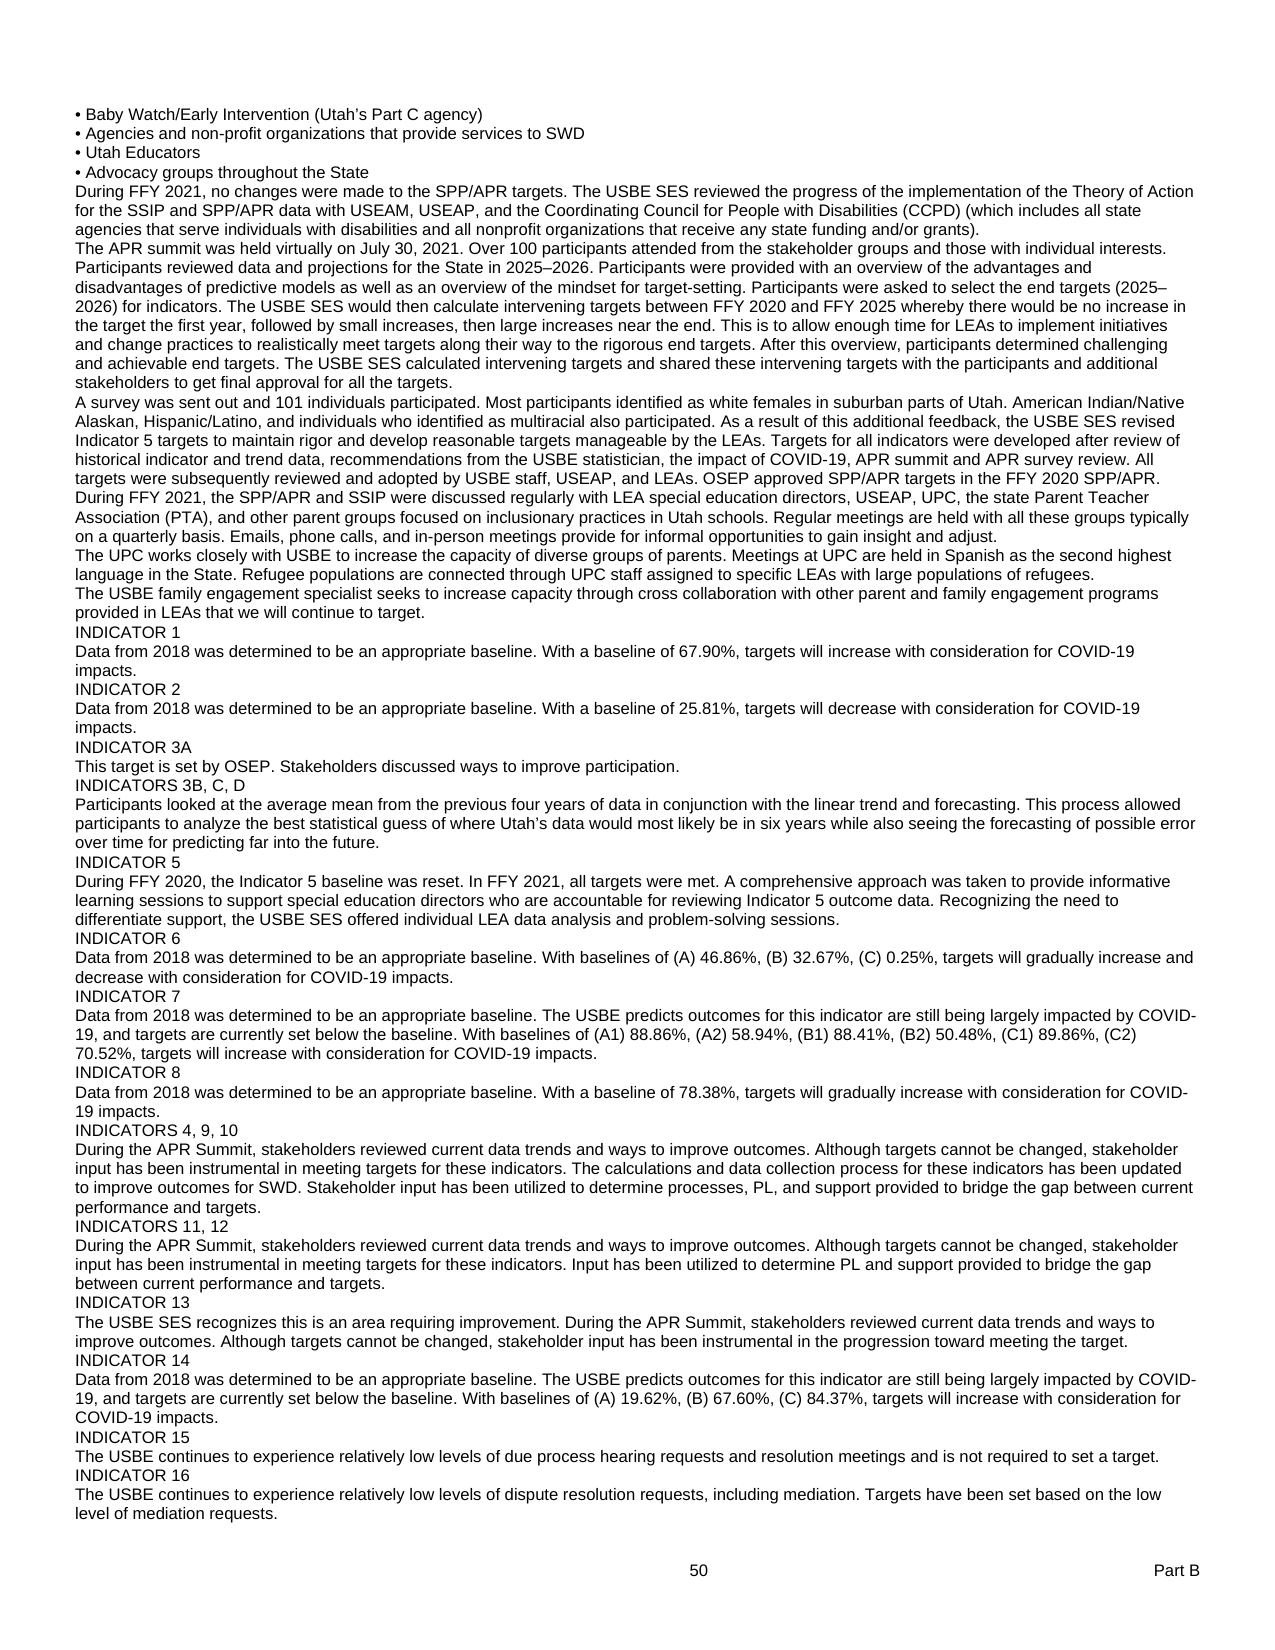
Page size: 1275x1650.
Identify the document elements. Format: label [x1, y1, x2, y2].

text [75, 105, 1200, 1523]
